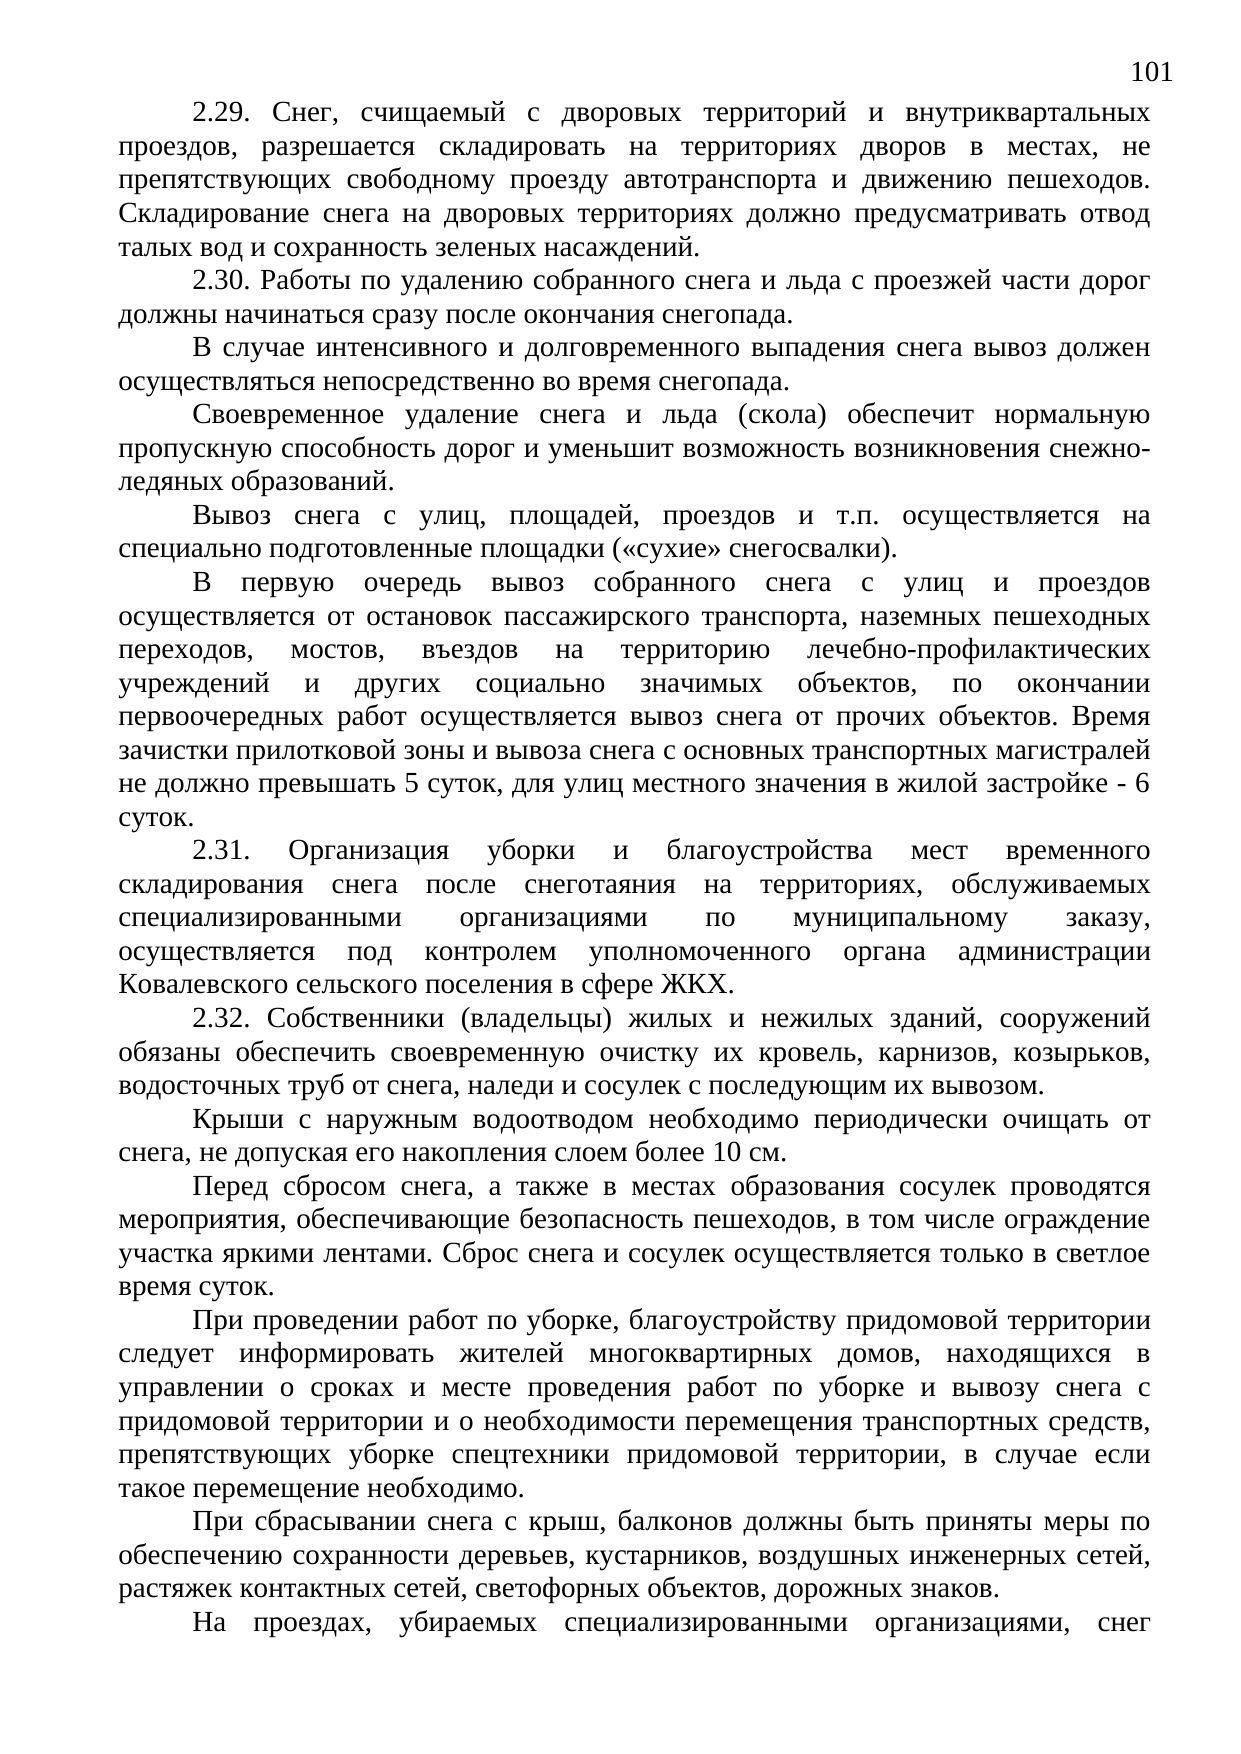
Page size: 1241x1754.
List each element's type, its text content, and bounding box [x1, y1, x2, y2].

text 2.32. Собственники (владельцы) жилых и нежилых зданий, сооружений обязаны обеспечить своевременную очистку их кровель, карнизов, козырьков, водосточных труб от снега, наледи и сосулек с последующим их вывозом. [118, 1000, 1152, 1101]
text 2.30. Работы по удалению собранного снега и льда с проезжей части дорог должны начинаться сразу после окончания снегопада. [118, 262, 1152, 329]
text 2.29. Снег, счищаемый с дворовых территорий и внутриквартальных проездов, разрешается складировать на территориях дворов в местах, не препятствующих свободному проезду автотранспорта и движению пешеходов. Складирование снега на дворовых территориях должно предусматривать отвод талых вод и сохранность зеленых насаждений. [118, 94, 1152, 262]
text В первую очередь вывоз собранного снега с улиц и проездов осуществляется от остановок пассажирского транспорта, наземных пешеходных переходов, мостов, въездов на территорию лечебно-профилактических учреждений и других социально значимых объектов, по окончании первоочередных работ осуществляется вывоз снега от прочих объектов. Время зачистки прилотковой зоны и вывоза снега с основных транспортных магистралей не должно превышать 5 суток, для улиц местного значения в жилой застройке - 6 суток. [118, 564, 1152, 832]
text 2.31. Организация уборки и благоустройства мест временного складирования снега после снеготаяния на территориях, обслуживаемых специализированными организациями по муниципальному заказу, осуществляется под контролем уполномоченного органа администрации Ковалевского сельского поселения в сфере ЖКХ. [118, 832, 1152, 1000]
text Крыши с наружным водоотводом необходимо периодически очищать от снега, не допуская его накопления слоем более 10 см. [118, 1101, 1152, 1168]
text Перед сбросом снега, а также в местах образования сосулек проводятся мероприятия, обеспечивающие безопасность пешеходов, в том числе ограждение участка яркими лентами. Сброс снега и сосулек осуществляется только в светлое время суток. [118, 1168, 1152, 1302]
text При сбрасывании снега с крыш, балконов должны быть приняты меры по обеспечению сохранности деревьев, кустарников, воздушных инженерных сетей, растяжек контактных сетей, светофорных объектов, дорожных знаков. [118, 1503, 1152, 1604]
text Своевременное удаление снега и льда (скола) обеспечит нормальную пропускную способность дорог и уменьшит возможность возникновения снежно-ледяных образований. [118, 396, 1152, 497]
text Вывоз снега с улиц, площадей, проездов и т.п. осуществляется на специально подготовленные площадки («сухие» снегосвалки). [118, 497, 1152, 564]
text В случае интенсивного и долговременного выпадения снега вывоз должен осуществляться непосредственно во время снегопада. [118, 329, 1152, 396]
text При проведении работ по уборке, благоустройству придомовой территории следует информировать жителей многоквартирных домов, находящихся в управлении о сроках и месте проведения работ по уборке и вывозу снега с придомовой территории и о необходимости перемещения транспортных средств, препятствующих уборке спецтехники придомовой территории, в случае если такое перемещение необходимо. [118, 1302, 1152, 1503]
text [118, 1604, 1152, 1637]
